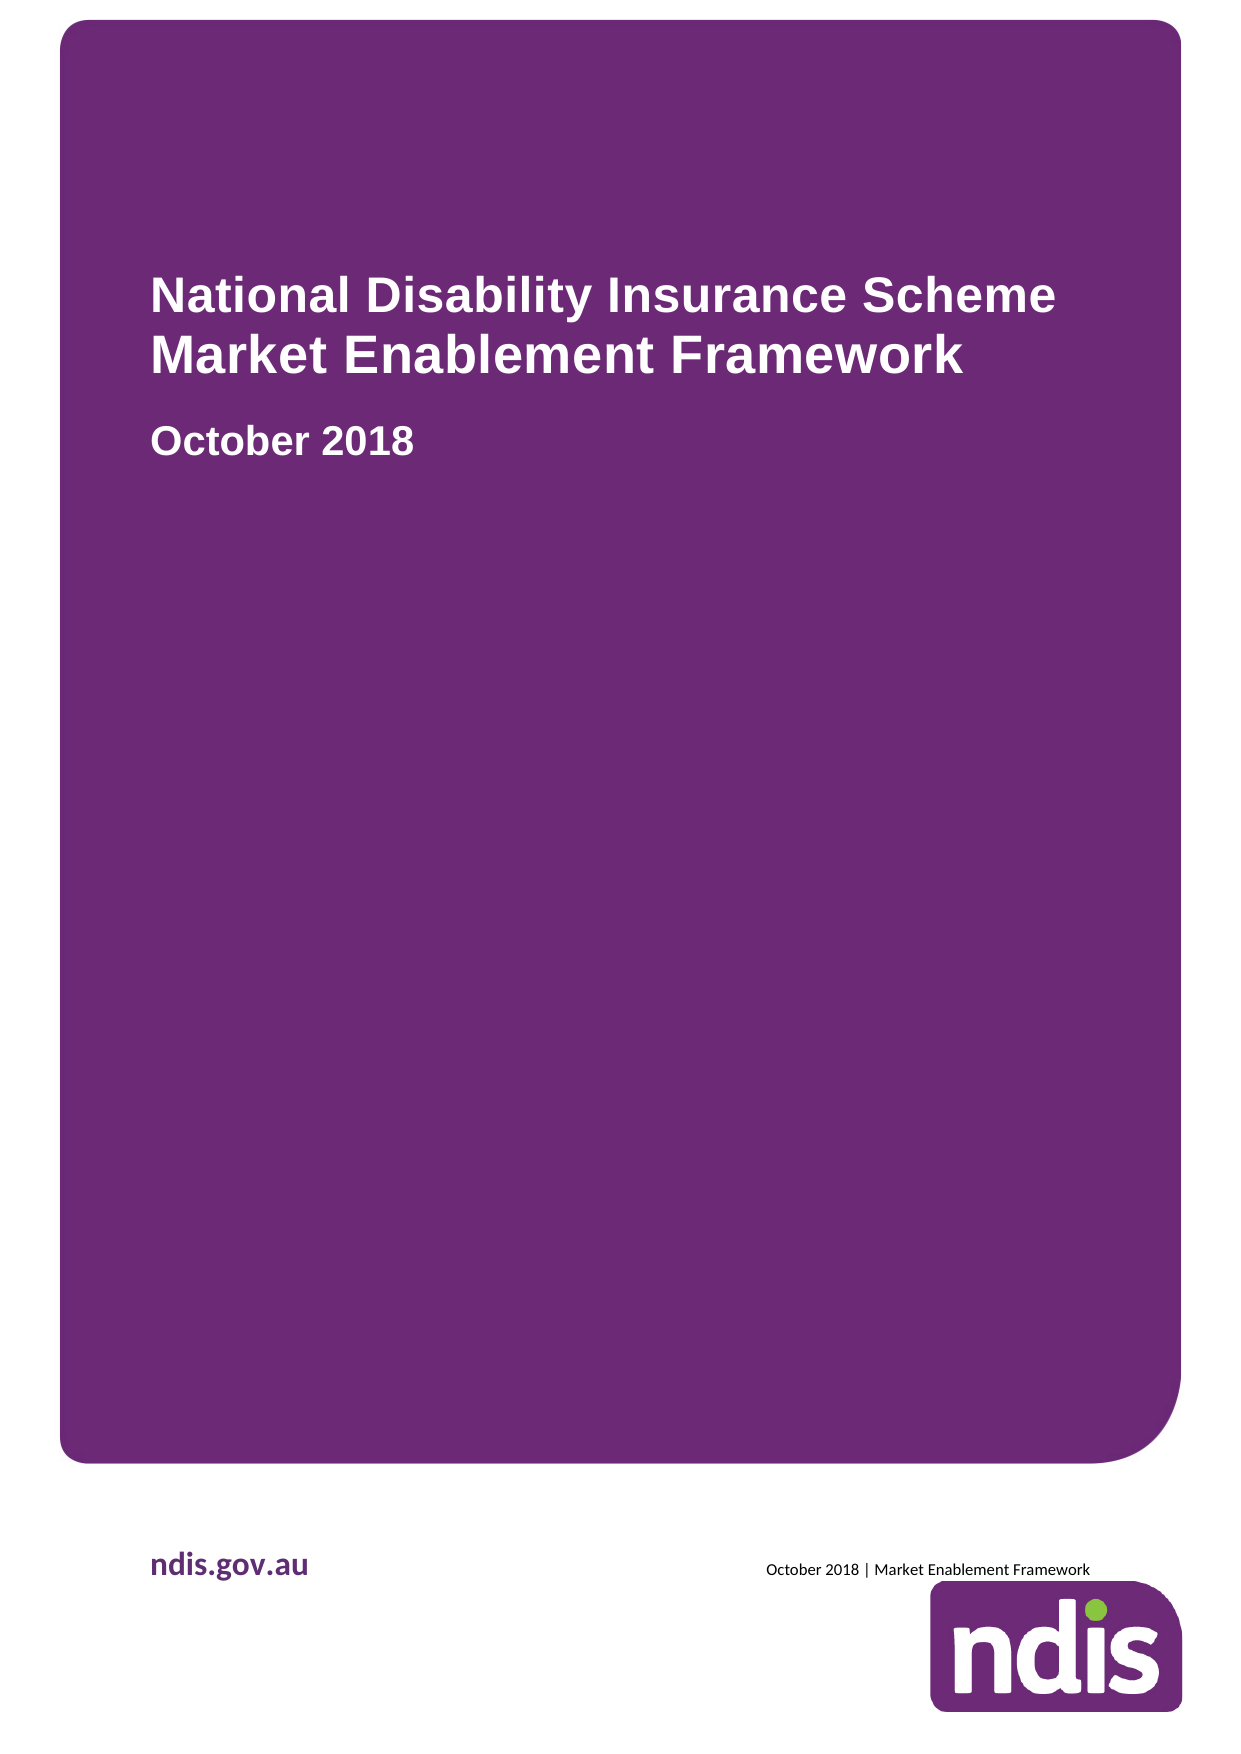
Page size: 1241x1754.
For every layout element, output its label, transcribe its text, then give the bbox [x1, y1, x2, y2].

title National Disability Insurance Scheme [150, 265, 1090, 322]
picture [930, 1581, 1183, 1712]
title Market Enablement Framework [150, 322, 1090, 385]
text October 2018 [150, 416, 1090, 464]
picture [59, 19, 1182, 1464]
